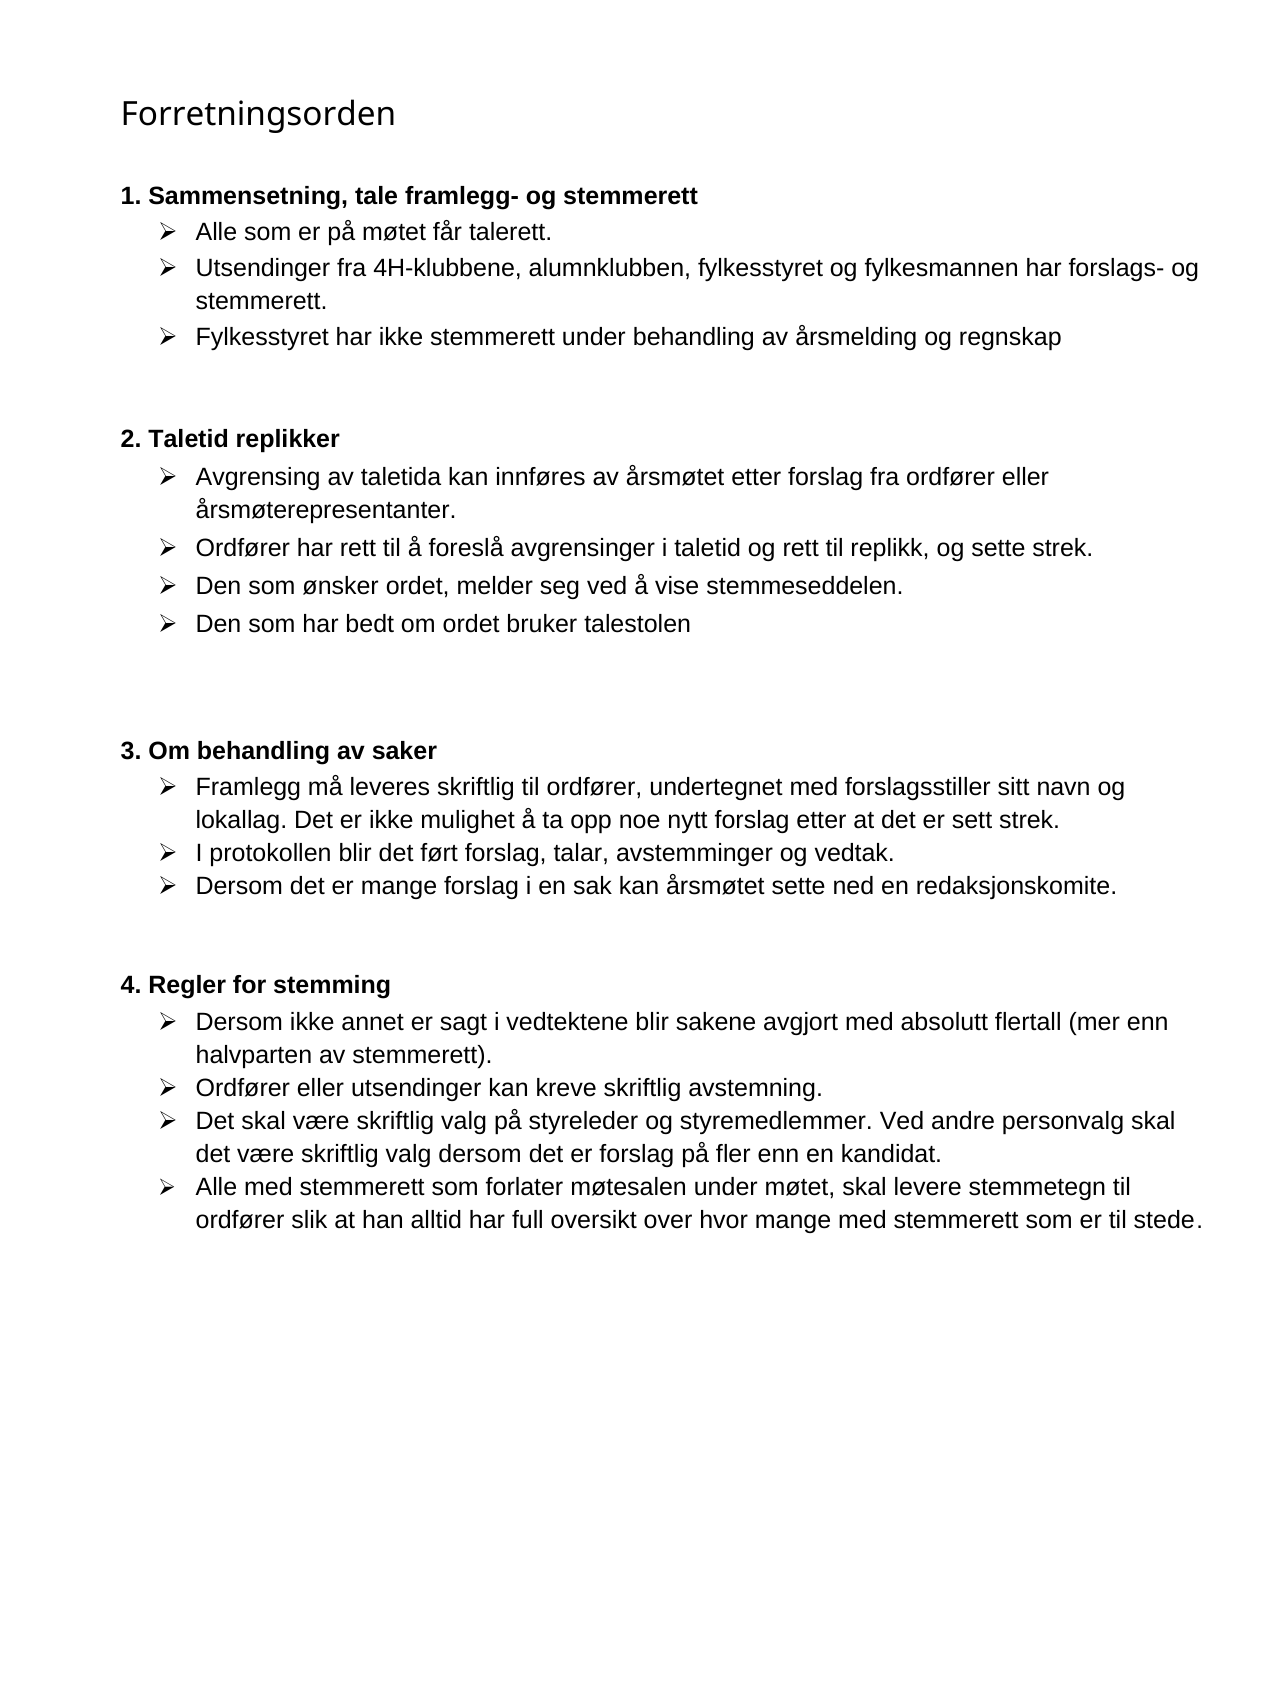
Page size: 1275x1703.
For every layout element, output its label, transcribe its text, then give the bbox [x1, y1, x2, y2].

list Fylkesstyret har ikke stemmerett under behandling av årsmelding og regnskap [158, 322, 1216, 351]
list Dersom ikke annet er sagt i vedtektene blir sakene avgjort med absolutt flertall (mer enn halvparten av stemmerett). [158, 1007, 1216, 1068]
text 3. Om behandling av saker [120, 736, 1216, 765]
list Utsendinger fra 4H-klubbene, alumnklubben, fylkesstyret og fylkesmannen har forslags- og stemmerett. [158, 253, 1216, 315]
list Alle som er på møtet får talerett. [158, 217, 1216, 246]
text 1. Sammensetning, tale framlegg- og stemmerett [120, 181, 1216, 209]
list Det skal være skriftlig valg på styreleder og styremedlemmer. Ved andre personvalg skal det være skriftlig valg dersom det er forslag på fler enn en kandidat. [158, 1106, 1216, 1168]
list Dersom det er mange forslag i en sak kan årsmøtet sette ned en redaksjonskomite. [158, 871, 1216, 900]
list I protokollen blir det ført forslag, talar, avstemminger og vedtak. [158, 838, 1216, 867]
text 2. Taletid replikker [120, 424, 1216, 453]
text 4. Regler for stemming [120, 971, 1216, 999]
list Den som ønsker ordet, melder seg ved å vise stemmeseddelen. [158, 571, 1216, 599]
text Forretningsorden [120, 90, 1216, 135]
list Den som har bedt om ordet bruker talestolen [158, 608, 1216, 637]
list Avgrensing av taletida kan innføres av årsmøtet etter forslag fra ordfører eller årsmøterepresentanter. [158, 462, 1216, 524]
list Ordfører eller utsendinger kan kreve skriftlig avstemning. [158, 1073, 1216, 1102]
list Alle med stemmerett som forlater møtesalen under møtet, skal levere stemmetegn til ordfører slik at han alltid har full oversikt over hvor mange med stemmerett som er til stede. [158, 1172, 1216, 1234]
list Framlegg må leveres skriftlig til ordfører, undertegnet med forslagsstiller sitt navn og lokallag. Det er ikke mulighet å ta opp noe nytt forslag etter at det er sett strek. [158, 772, 1216, 834]
list Ordfører har rett til å foreslå avgrensinger i taletid og rett til replikk, og sette strek. [158, 533, 1216, 562]
